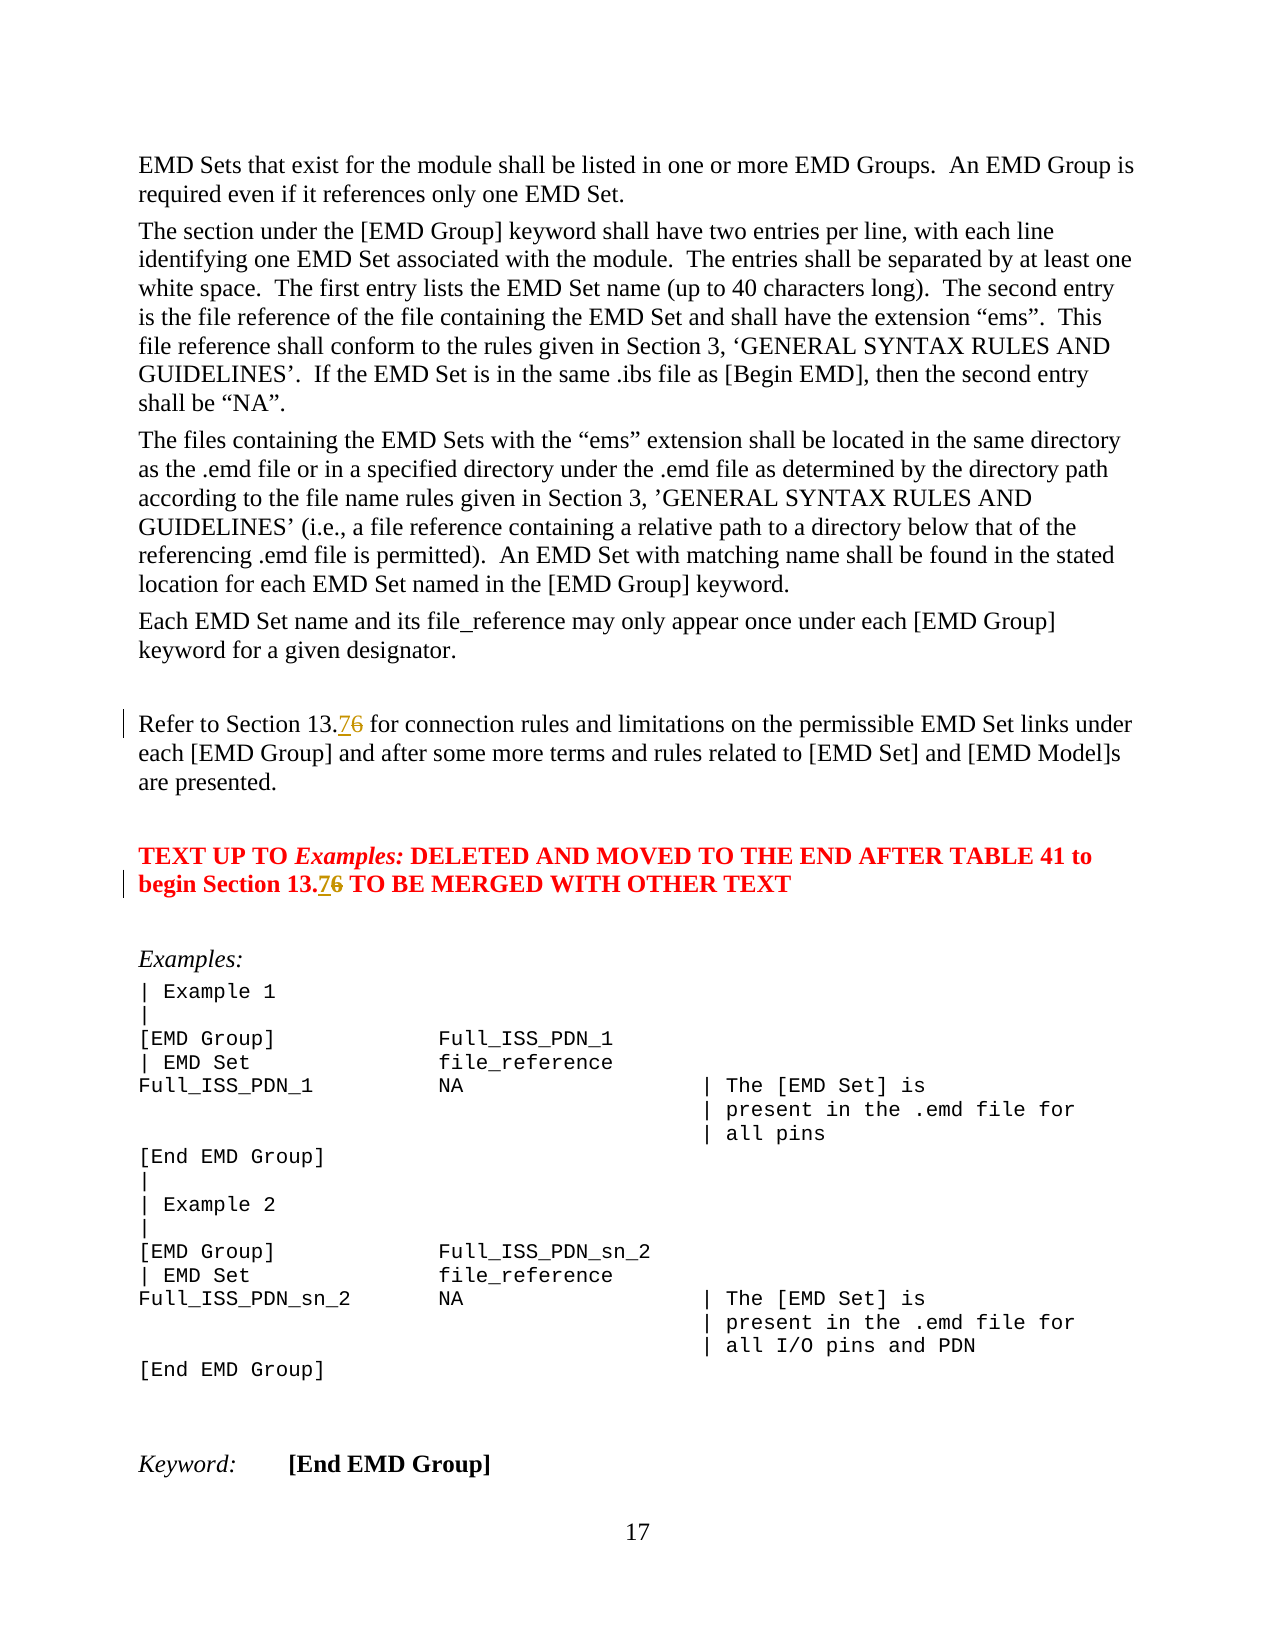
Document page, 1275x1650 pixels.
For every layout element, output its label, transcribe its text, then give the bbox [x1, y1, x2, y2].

text | EMD Set file_reference [138, 1052, 1137, 1075]
text Examples: [138, 944, 1137, 972]
text Each EMD Set name and its file_reference may only appear once under each [EMD Group] keyword for a given designator. [138, 606, 1137, 664]
text The section under the [EMD Group] keyword shall have two entries per line, with each line identifying one EMD Set associated with the module. The entries shall be separated by at least one white space. The first entry lists the EMD Set name (up to 40 characters long). The second entry is the file reference of the file containing the EMD Set and shall have the extension “ems”. This file reference shall conform to the rules given in Section 3, ‘GENERAL SYNTAX RULES AND GUIDELINES’. If the EMD Set is in the same .ibs file as [Begin EMD], then the second entry shall be “NA”. [138, 216, 1137, 417]
text | all pins [138, 1123, 1137, 1146]
text | [138, 1217, 1137, 1241]
text EMD Sets that exist for the module shall be listed in one or more EMD Groups. An EMD Group is required even if it references only one EMD Set. [138, 150, 1137, 207]
text Refer to Section 13. for connection rules and limitations on the permissible EMD Set links under each [EMD Group] and after some more terms and rules related to [EMD Set] and [EMD Model]s are presented. [138, 709, 1137, 795]
text The files containing the EMD Sets with the “ems” extension shall be located in the same directory as the .emd file or in a specified directory under the .emd file as determined by the directory path according to the file name rules given in Section 3, ’GENERAL SYNTAX RULES AND GUIDELINES’ (i.e., a file reference containing a relative path to a directory below that of the referencing .emd file is permitted). An EMD Set with matching name shall be found in the stated location for each EMD Set named in the [EMD Group] keyword. [138, 425, 1137, 598]
text | [138, 1004, 1137, 1028]
text Full_ISS_PDN_sn_2 NA | The [EMD Set] is [138, 1288, 1137, 1312]
text [EMD Group] Full_ISS_PDN_1 [138, 1028, 1137, 1052]
text [End EMD Group] [138, 1146, 1137, 1170]
text | [138, 1170, 1137, 1194]
text Full_ISS_PDN_1 NA | The [EMD Set] is [138, 1075, 1137, 1099]
text | all I/O pins and PDN [138, 1336, 1137, 1359]
text Keyword: [End EMD Group] [138, 1449, 1137, 1477]
text | Example 1 [138, 981, 1137, 1004]
text | Example 2 [138, 1194, 1137, 1217]
text | present in the .emd file for [138, 1312, 1137, 1336]
text [End EMD Group] [138, 1359, 1137, 1383]
text | EMD Set file_reference [138, 1264, 1137, 1288]
text | present in the .emd file for [138, 1099, 1137, 1123]
text [EMD Group] Full_ISS_PDN_sn_2 [138, 1241, 1137, 1264]
text TEXT UP TO Examples: DELETED AND MOVED TO THE END AFTER TABLE 41 to begin Section 13. TO BE MERGED WITH OTHER TEXT [138, 841, 1137, 898]
